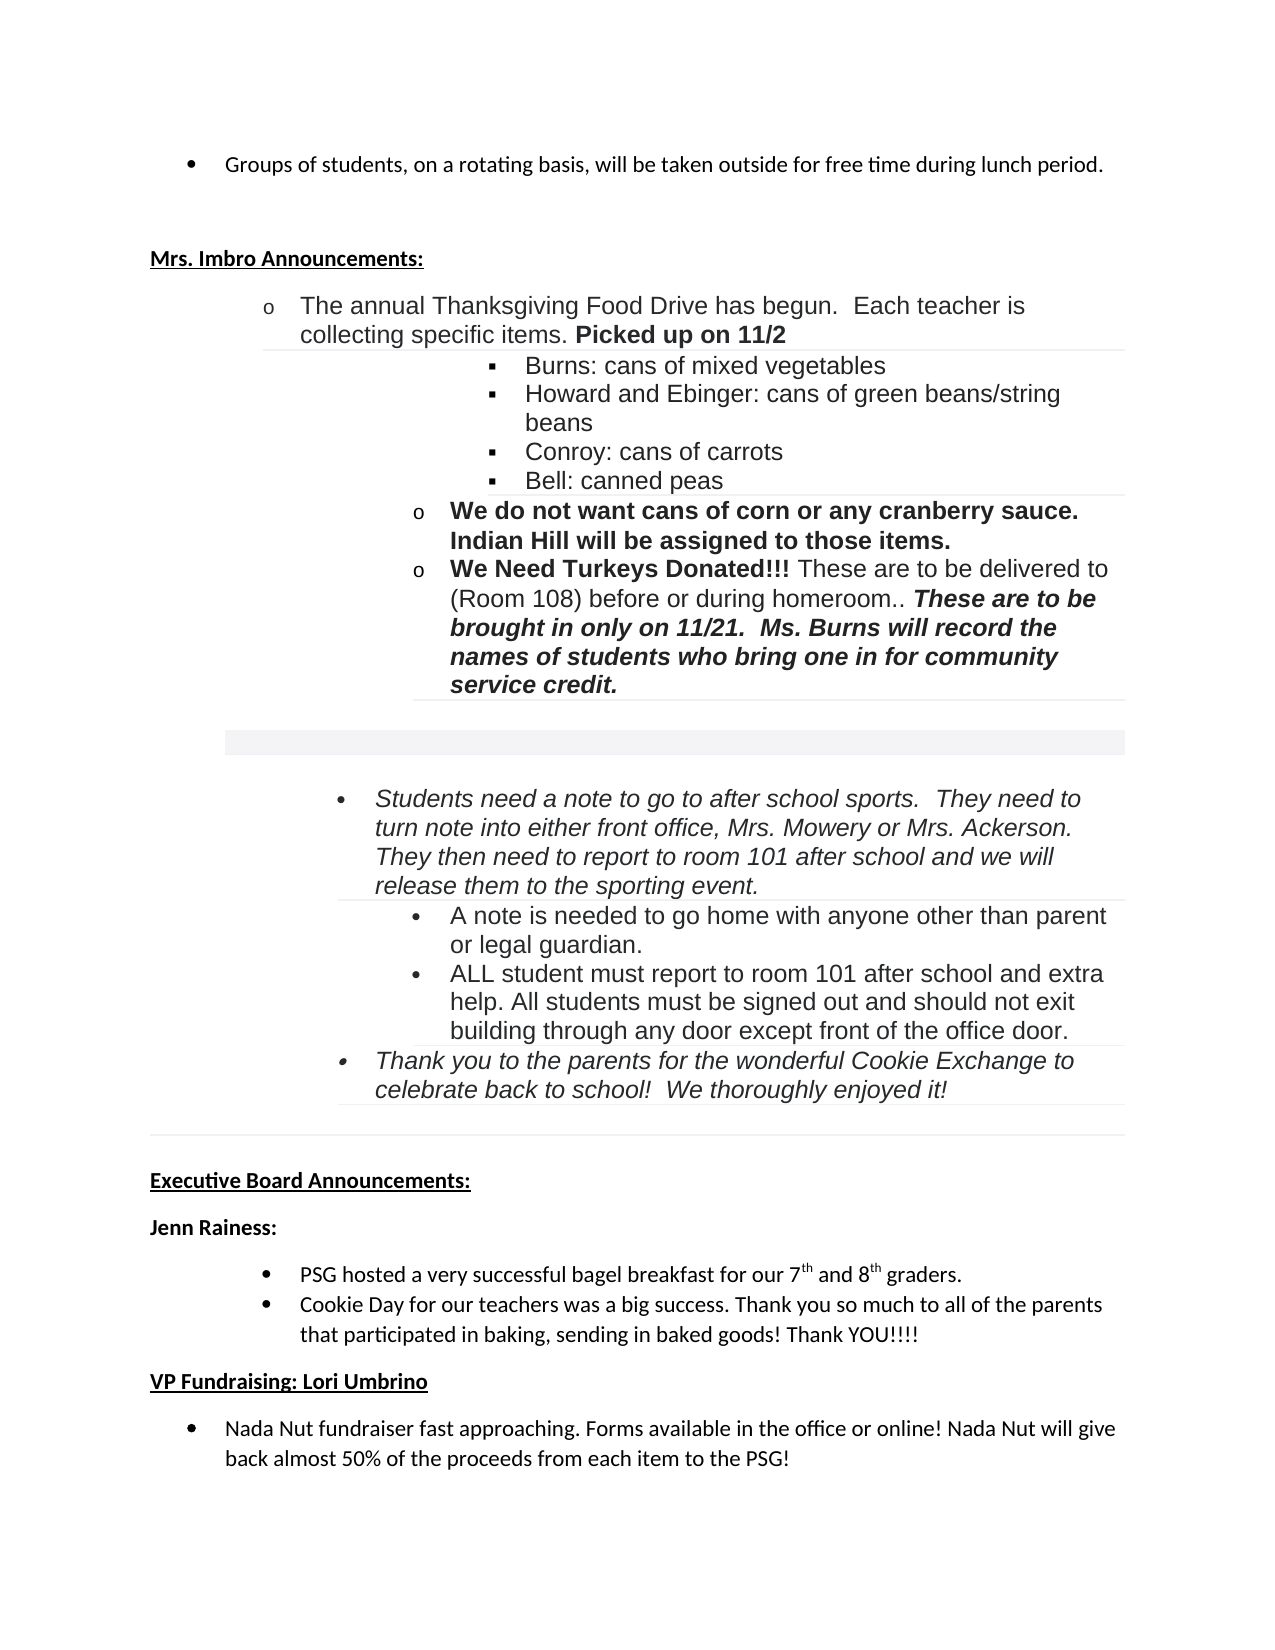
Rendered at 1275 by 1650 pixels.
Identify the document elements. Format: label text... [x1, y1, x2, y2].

list Thank you to the parents for the wonderful Cookie Exchange to celebrate back to school! We thoroughly enjoyed it! [337, 1046, 1125, 1105]
list ALL student must report to room 101 after school and extra help. All students must be signed out and should not exit building through any door except front of the office door. [412, 958, 1125, 1046]
text Mrs. Imbro Announcements: [150, 244, 1125, 272]
list Conroy: cans of carrots [487, 437, 1125, 466]
text Executive Board Announcements: [150, 1136, 1125, 1194]
list Howard and Ebinger: cans of green beans/string beans [487, 379, 1125, 437]
list Groups of students, on a rotating basis, will be taken outside for free time during lunch period. [187, 150, 1125, 178]
list Bell: canned peas [487, 466, 1125, 496]
text VP Fundraising: Lori Umbrino [150, 1367, 1125, 1395]
list Cookie Day for our teachers was a big success. Thank you so much to all of the parents that participated in baking, sending in baked goods! Thank YOU!!!! [262, 1290, 1125, 1348]
list We do not want cans of corn or any cranberry sauce. Indian Hill will be assigned to those items. [412, 496, 1125, 554]
list The annual Thanksgiving Food Drive has begun. Each teacher is collecting specific items. Picked up on 11/2 [262, 291, 1125, 351]
list Nada Nut fundraiser fast approaching. Forms available in the office or online! Nada Nut will give back almost 50% of the proceeds from each item to the PSG! [187, 1414, 1125, 1472]
list A note is needed to go home with anyone other than parent or legal guardian. [412, 901, 1125, 958]
list We Need Turkeys Donated!!! These are to be delivered to (Room 108) before or during homeroom.. These are to be brought in only on 11/21. Ms. Burns will record the names of students who bring one in for community service credit. [412, 554, 1125, 701]
list PSG hosted a very successful bagel breakfast for our 7th and 8th graders. [262, 1260, 1125, 1288]
list Burns: cans of mixed vegetables [487, 351, 1125, 379]
list Students need a note to go to after school sports. They need to turn note into either front office, Mrs. Mowery or Mrs. Ackerson. They then need to report to room 101 after school and we will release them to the sporting event. [337, 784, 1125, 901]
text Jenn Rainess: [150, 1213, 1125, 1241]
